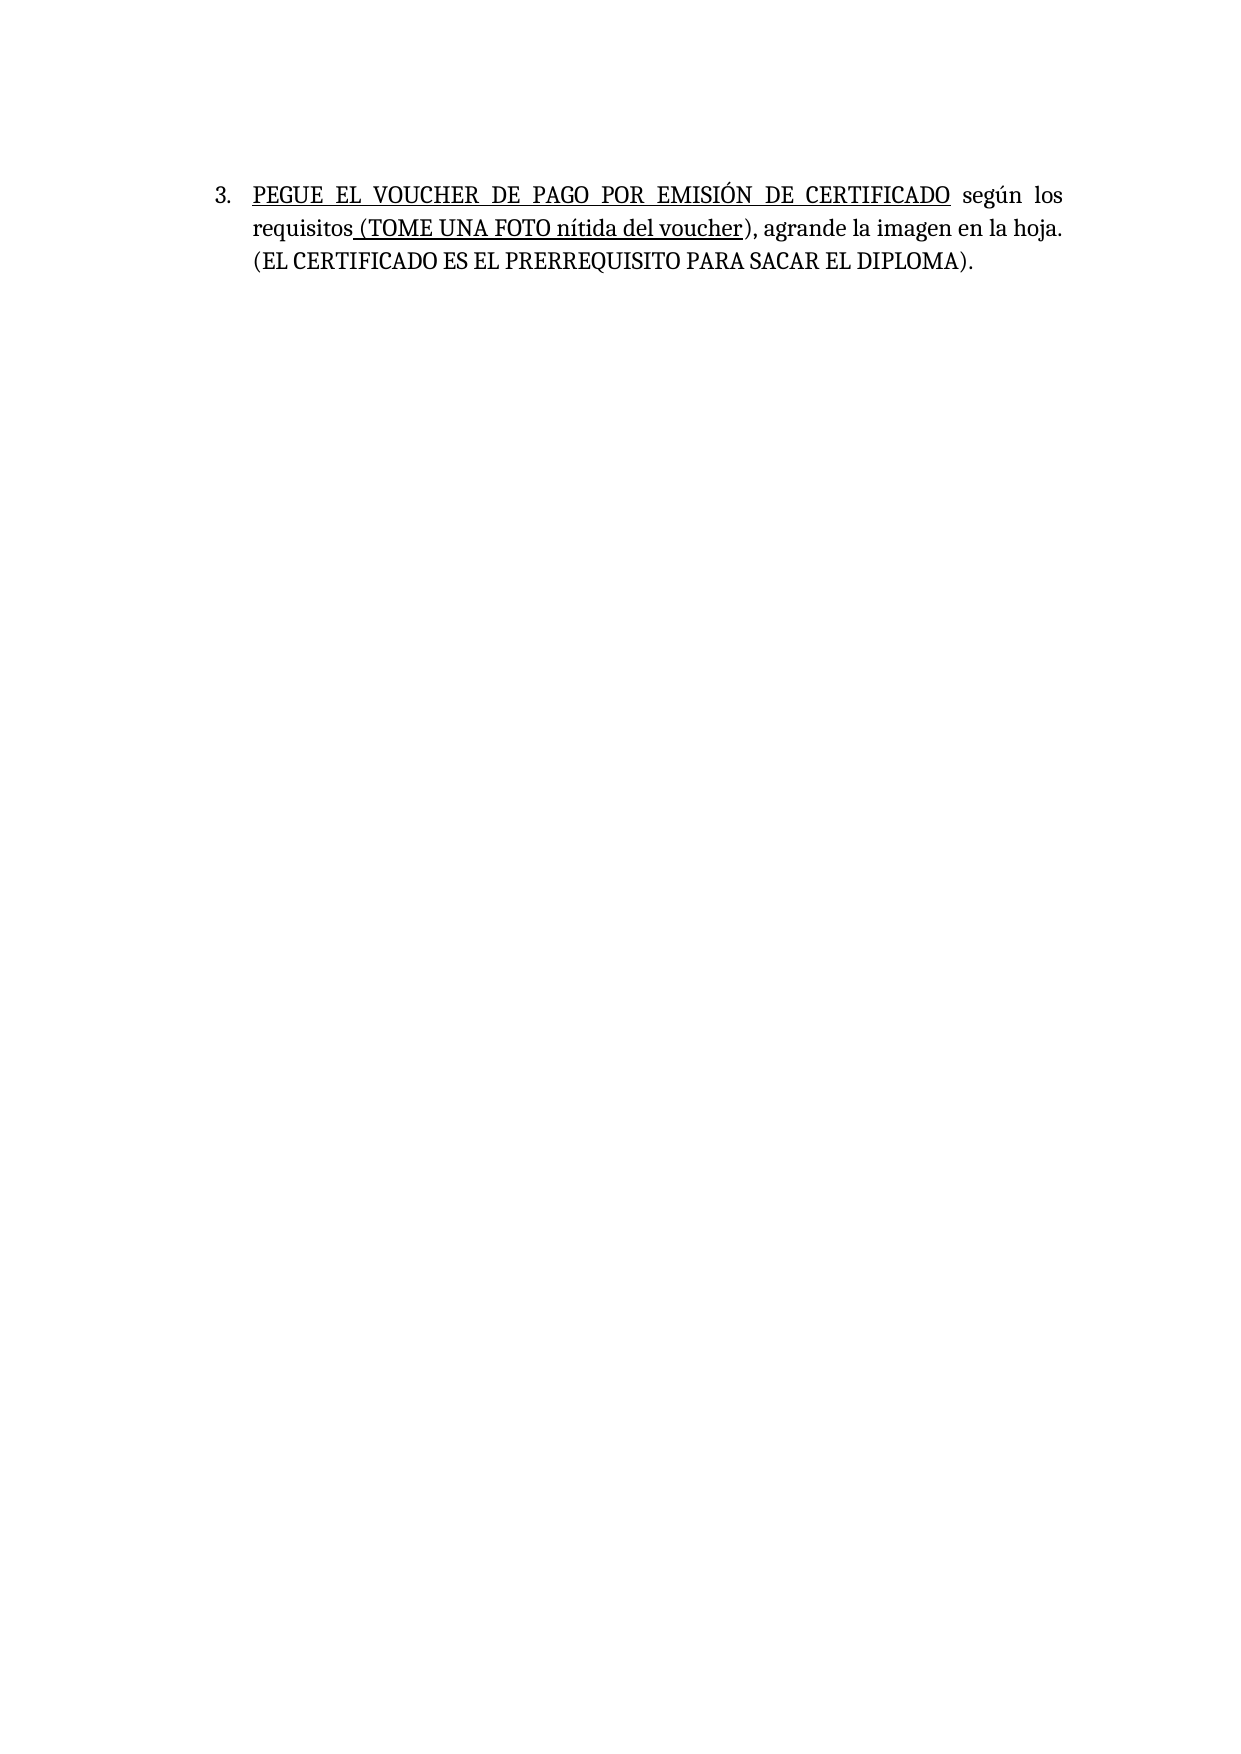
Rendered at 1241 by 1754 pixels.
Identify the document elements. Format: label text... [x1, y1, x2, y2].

list PEGUE EL VOUCHER DE PAGO POR EMISIÓN DE CERTIFICADO según los requisitos (TOME UNA FOTO nítida del voucher), agrande la imagen en la hoja. (EL CERTIFICADO ES EL PRERREQUISITO PARA SACAR EL DIPLOMA). [215, 181, 1063, 275]
